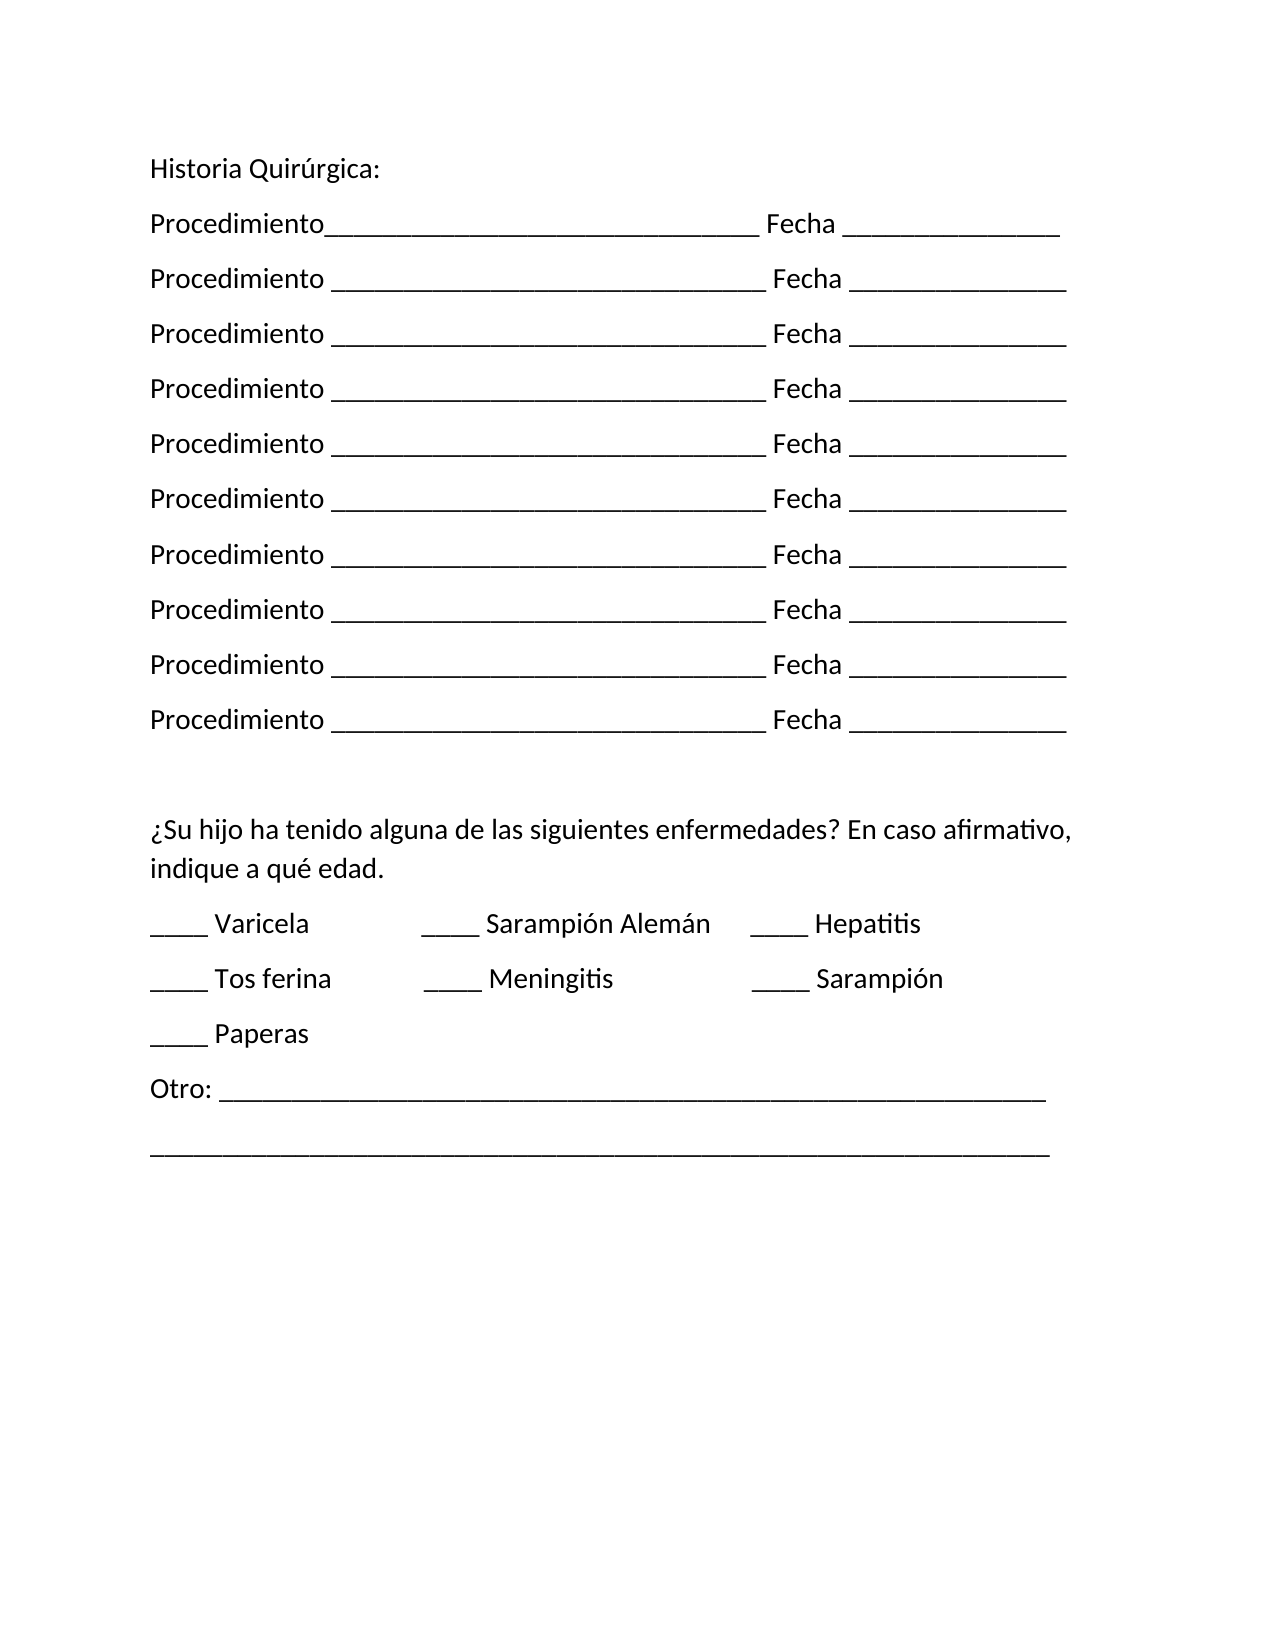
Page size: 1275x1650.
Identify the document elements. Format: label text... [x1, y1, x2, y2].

text Procedimiento ______________________________ Fecha _______________ [150, 646, 1125, 682]
text Procedimiento ______________________________ Fecha _______________ [150, 315, 1125, 351]
text Procedimiento ______________________________ Fecha _______________ [150, 370, 1125, 406]
text Procedimiento ______________________________ Fecha _______________ [150, 536, 1125, 571]
text Otro: _________________________________________________________ [150, 1070, 1125, 1106]
text ____ Tos ferina ____ Meningitis ____ Sarampión [150, 960, 1125, 996]
text Procedimiento ______________________________ Fecha _______________ [150, 481, 1125, 516]
text ¿Su hijo ha tenido alguna de las siguientes enfermedades? En caso afirmativo, indique a qué edad. [150, 811, 1125, 885]
text ______________________________________________________________ [150, 1125, 1125, 1161]
text Procedimiento ______________________________ Fecha _______________ [150, 701, 1125, 737]
text ____ Paperas [150, 1015, 1125, 1051]
text Procedimiento ______________________________ Fecha _______________ [150, 591, 1125, 626]
text Procedimiento ______________________________ Fecha _______________ [150, 426, 1125, 461]
text Historia Quirúrgica: [150, 150, 1125, 186]
text Procedimiento______________________________ Fecha _______________ [150, 205, 1125, 241]
text Procedimiento ______________________________ Fecha _______________ [150, 260, 1125, 296]
text ____ Varicela ____ Sarampión Alemán ____ Hepatitis [150, 905, 1125, 940]
